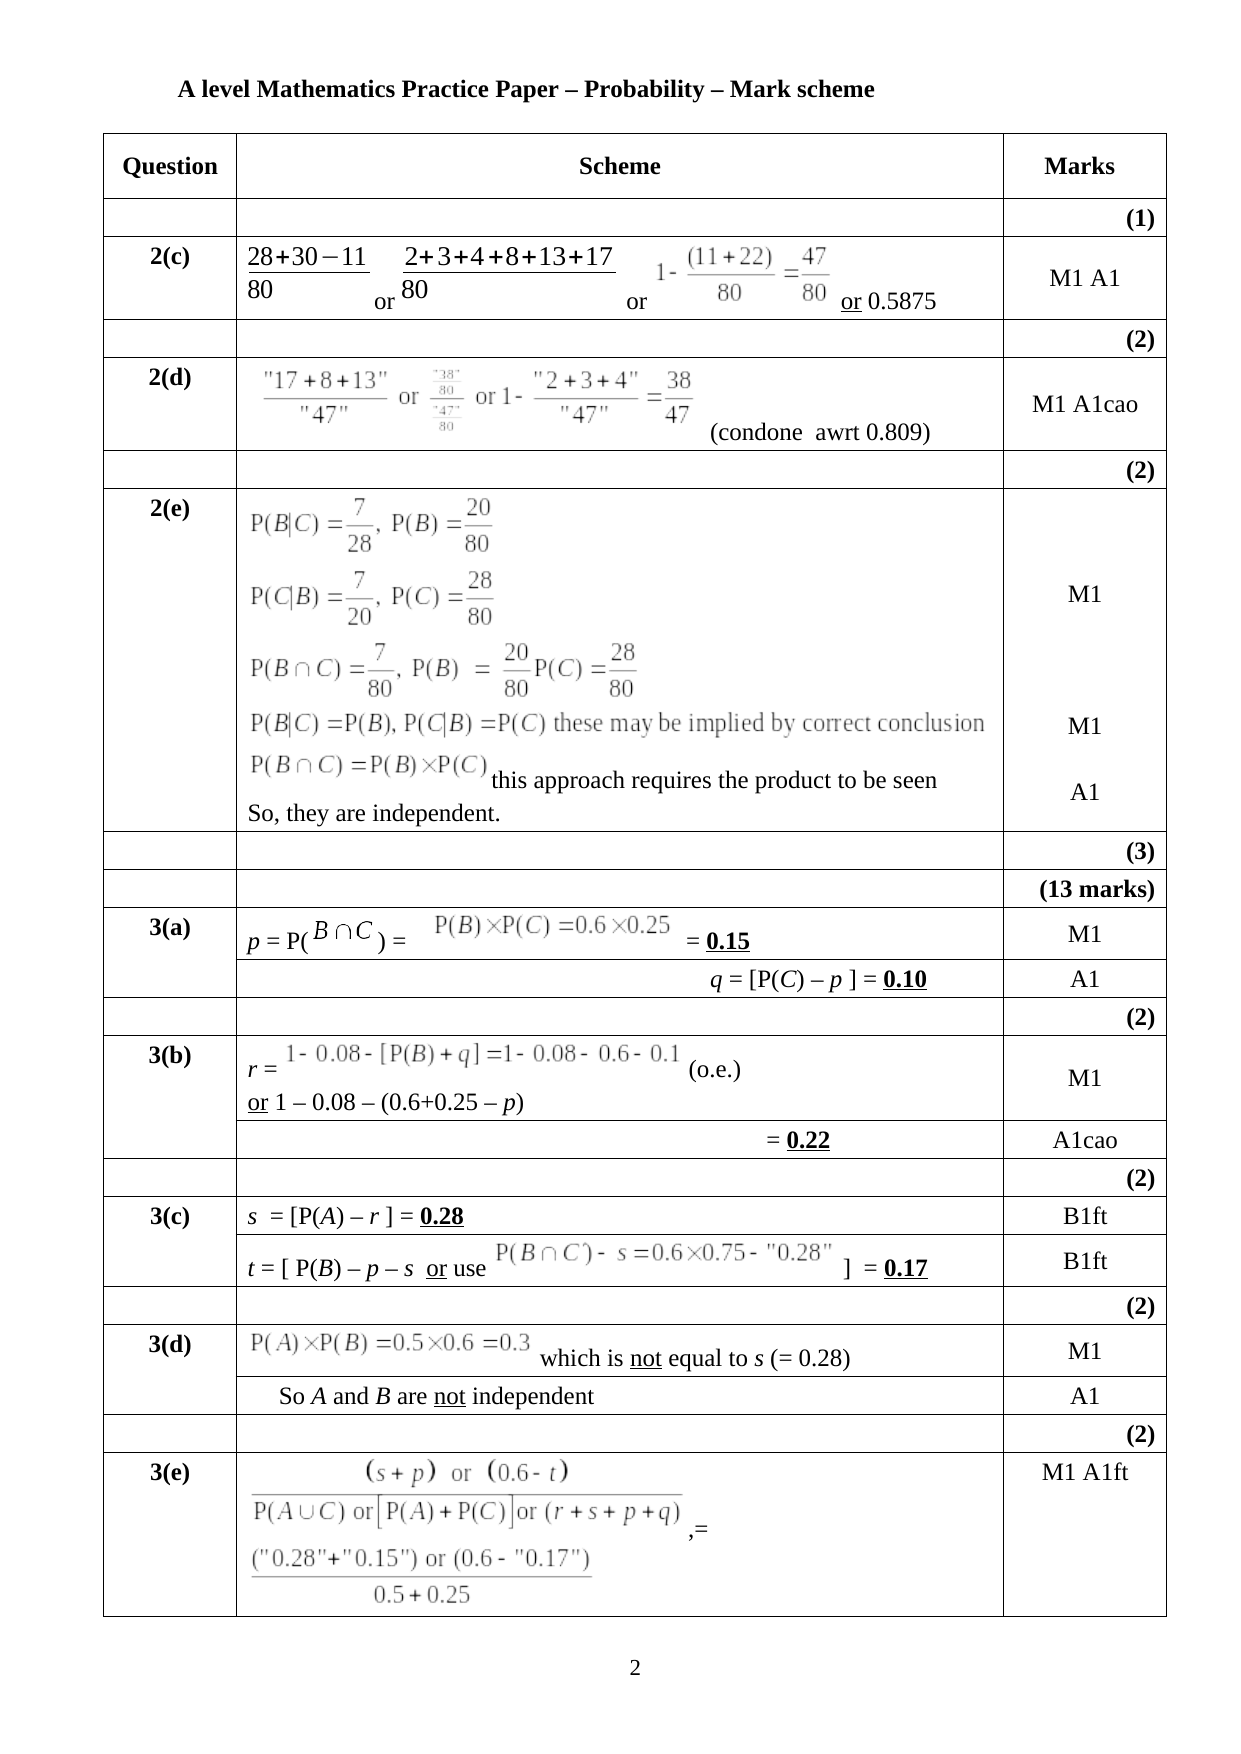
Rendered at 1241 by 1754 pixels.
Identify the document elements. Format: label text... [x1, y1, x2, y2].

table_cell So A and B are not independent [237, 1377, 1003, 1414]
table_cell (2) [1004, 451, 1166, 488]
table_cell q = [P(C) – p ] = 0.10 [237, 960, 1003, 997]
table_cell (2) [1004, 320, 1166, 357]
table_cell M1 [1004, 1036, 1166, 1119]
table_cell (2) [1004, 1159, 1166, 1196]
table_cell [104, 1159, 236, 1196]
table_cell s = [P(A) – r ] = 0.28 [237, 1197, 1003, 1234]
table_cell M1 [1004, 1325, 1166, 1376]
table_cell A1 [1004, 1377, 1166, 1414]
table_cell (condone awrt 0.809) [237, 358, 1003, 449]
table_cell (2) [1004, 1415, 1166, 1452]
table_cell M1 A1 [1004, 237, 1166, 319]
table_header Scheme [237, 134, 1003, 198]
table_cell 3(d) [104, 1325, 236, 1414]
table_cell A1 [1004, 960, 1166, 997]
table_header Marks [1004, 134, 1166, 198]
table_cell t = [ P(B) – p – s or use ] = 0.17 [237, 1235, 1003, 1286]
table_cell [104, 320, 236, 357]
table_cell [237, 1287, 1003, 1324]
table_cell p = P() = = 0.15 [237, 908, 1003, 959]
table_cell [237, 870, 1003, 907]
table_cell 3(c) [104, 1197, 236, 1286]
table_cell (3) [1004, 832, 1166, 869]
table_cell M1 A1ft [1004, 1453, 1166, 1616]
table_cell 3(e) [104, 1453, 236, 1616]
table_header Question [104, 134, 236, 198]
table_cell 2(e) [104, 489, 236, 831]
table_cell [237, 998, 1003, 1035]
table_cell = 0.22 [237, 1121, 1003, 1158]
table_cell 3(a) [104, 908, 236, 997]
table_cell [104, 1287, 236, 1324]
table_cell r = (o.e.) or 1 – 0.08 – (0.6+0.25 – p) [237, 1036, 1003, 1119]
table_cell B1ft [1004, 1235, 1166, 1286]
table_cell [237, 832, 1003, 869]
table_cell M1 [1004, 908, 1166, 959]
table_cell [104, 870, 236, 907]
table_cell [104, 998, 236, 1035]
table_cell M1 A1cao [1004, 358, 1166, 449]
table_cell B1ft [1004, 1197, 1166, 1234]
table_cell [104, 832, 236, 869]
table_cell (1) [1004, 199, 1166, 236]
table_cell (13 marks) [1004, 870, 1166, 907]
table_cell [237, 451, 1003, 488]
table_cell this approach requires the product to be seen So, they are independent. [237, 489, 1003, 831]
table_cell (2) [1004, 1287, 1166, 1324]
table_cell (2) [1004, 998, 1166, 1035]
table_cell or or or 0.5875 [237, 237, 1003, 319]
table_cell M1 M1 A1 [1004, 489, 1166, 831]
table_cell [237, 1415, 1003, 1452]
table_cell [237, 199, 1003, 236]
table_cell ,= [237, 1453, 1003, 1616]
table_cell 2(d) [104, 358, 236, 449]
table_cell which is not equal to s (= 0.28) [237, 1325, 1003, 1376]
table_cell [104, 1415, 236, 1452]
table_cell [104, 451, 236, 488]
table_cell [237, 1159, 1003, 1196]
table_cell [237, 320, 1003, 357]
table_cell A1cao [1004, 1121, 1166, 1158]
table_cell 3(b) [104, 1036, 236, 1158]
table_cell 2(c) [104, 237, 236, 319]
table_cell [104, 199, 236, 236]
